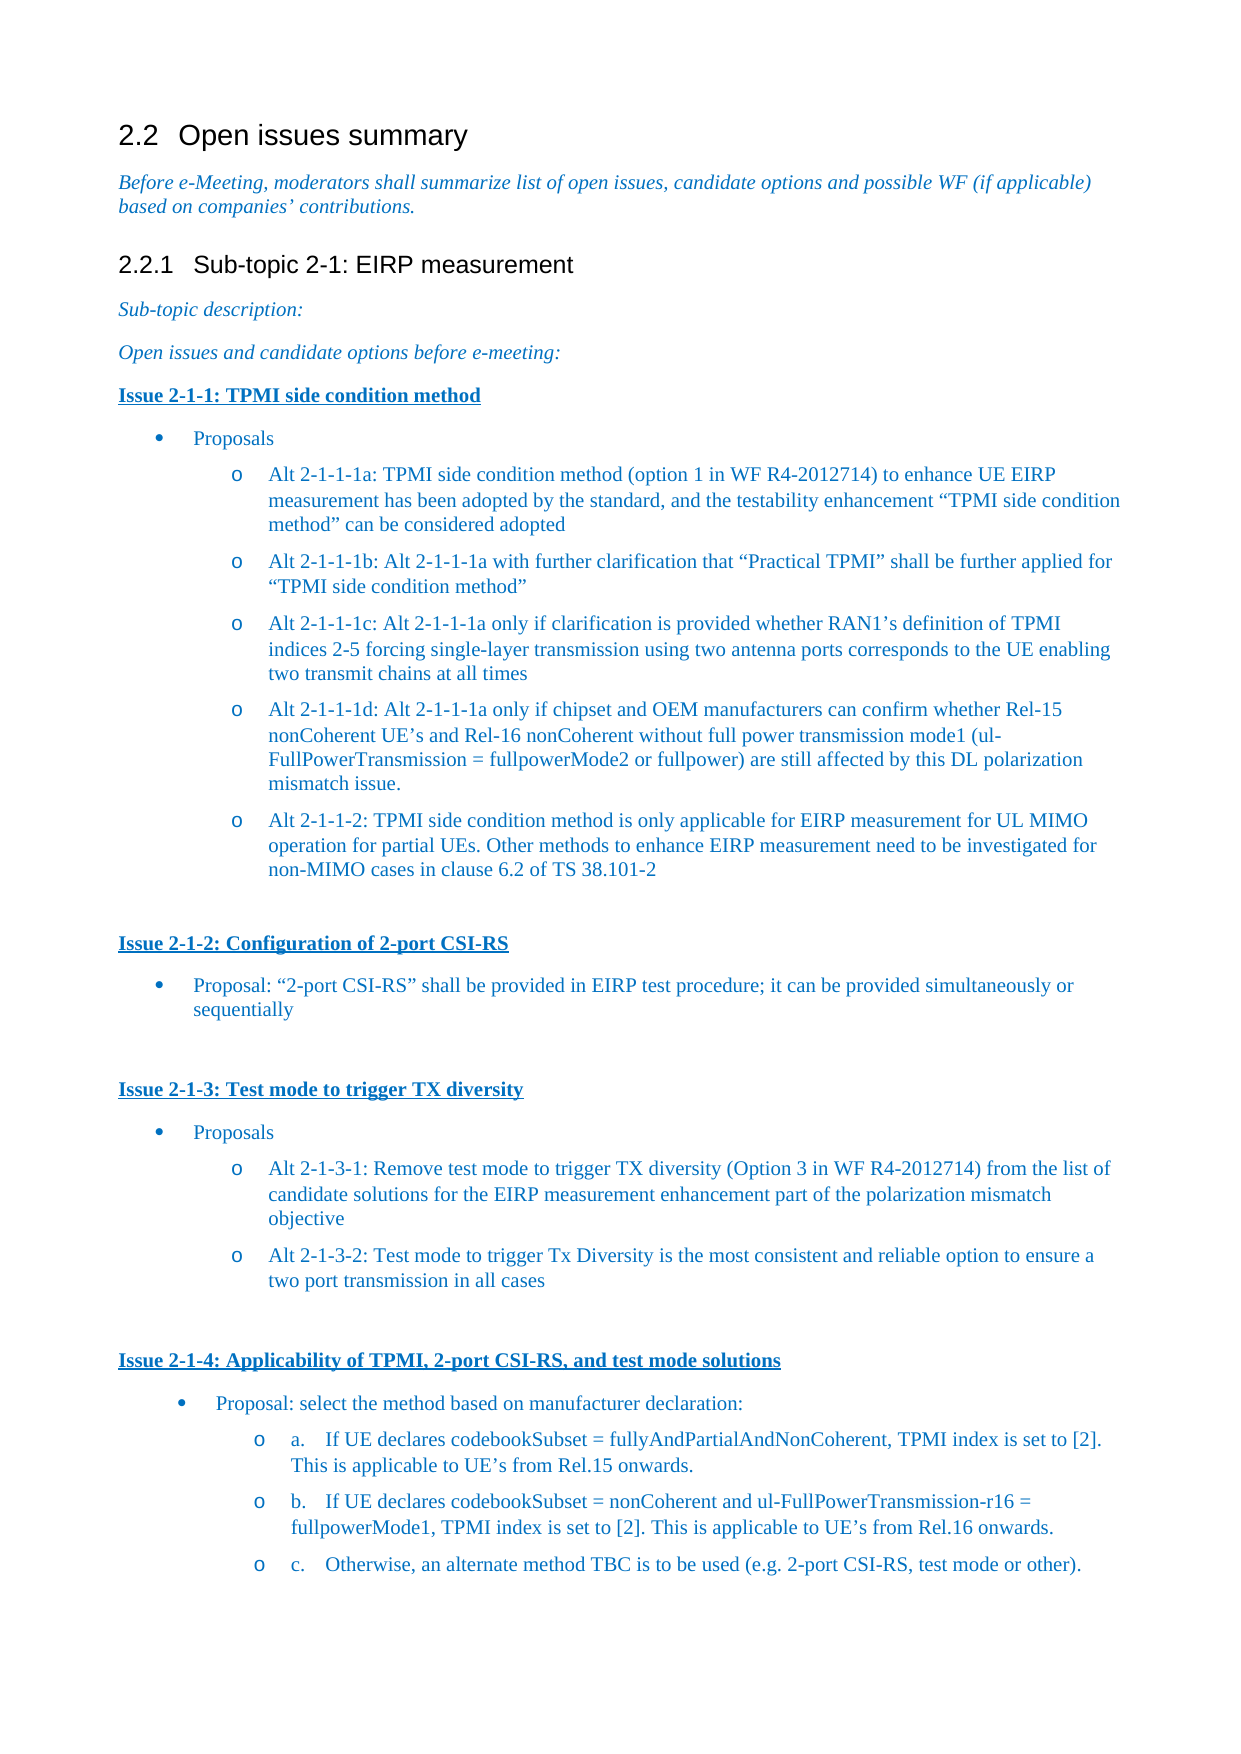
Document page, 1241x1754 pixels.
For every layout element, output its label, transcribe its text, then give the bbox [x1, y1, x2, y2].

text Sub-topic description: [118, 297, 1122, 321]
list c. Otherwise, an alternate method TBC is to be used (e.g. 2-port CSI-RS, test mode or other). [253, 1552, 1122, 1577]
list Alt 2-1-1-1d: Alt 2-1-1-1a only if chipset and OEM manufacturers can confirm whether Rel-15 nonCoherent UE’s and Rel-16 nonCoherent without full power transmission mode1 (ul-FullPowerTransmission = fullpowerMode2 or fullpower) are still affected by this DL polarization mismatch issue. [231, 697, 1122, 795]
list Proposals [156, 426, 1122, 450]
list Alt 2-1-1-1b: Alt 2-1-1-1a with further clarification that “Practical TPMI” shall be further applied for “TPMI side condition method” [231, 548, 1122, 598]
list Alt 2-1-3-2: Test mode to trigger Tx Diversity is the most consistent and reliable option to ensure a two port transmission in all cases [231, 1242, 1122, 1292]
list Alt 2-1-1-2: TPMI side condition method is only applicable for EIRP measurement for UL MIMO operation for partial UEs. Other methods to enhance EIRP measurement need to be investigated for non-MIMO cases in clause 6.2 of TS 38.101-2 [231, 808, 1122, 881]
text Issue 2-1-1: TPMI side condition method [118, 383, 1122, 407]
list Proposals [156, 1119, 1122, 1144]
subtitle Sub-topic 2-1: EIRP measurement [118, 250, 1122, 278]
text Issue 2-1-3: Test mode to trigger TX diversity [118, 1077, 1122, 1101]
text Before e-Meeting, moderators shall summarize list of open issues, candidate options and possible WF (if applicable) based on companies’ contributions. [118, 170, 1122, 218]
text Issue 2-1-2: Configuration of 2-port CSI-RS [118, 931, 1122, 954]
list Alt 2-1-1-1a: TPMI side condition method (option 1 in WF R4-2012714) to enhance UE EIRP measurement has been adopted by the standard, and the testability enhancement “TPMI side condition method” can be considered adopted [231, 462, 1122, 536]
subtitle Open issues summary [118, 118, 1122, 152]
list a. If UE declares codebookSubset = fullyAndPartialAndNonCoherent, TPMI index is set to [2]. This is applicable to UE’s from Rel.15 onwards. [253, 1427, 1122, 1477]
list Proposal: select the method based on manufacturer declaration: [178, 1390, 1122, 1414]
list Alt 2-1-3-1: Remove test mode to trigger TX diversity (Option 3 in WF R4-2012714) from the list of candidate solutions for the EIRP measurement enhancement part of the polarization mismatch objective [231, 1156, 1122, 1230]
list Alt 2-1-1-1c: Alt 2-1-1-1a only if clarification is provided whether RAN1’s definition of TPMI indices 2-5 forcing single-layer transmission using two antenna ports corresponds to the UE enabling two transmit chains at all times [231, 611, 1122, 685]
text Open issues and candidate options before e-meeting: [118, 340, 1122, 364]
list b. If UE declares codebookSubset = nonCoherent and ul-FullPowerTransmission-r16 = fullpowerMode1, TPMI index is set to [2]. This is applicable to UE’s from Rel.16 onwards. [253, 1489, 1122, 1539]
list Proposal: “2-port CSI-RS” shall be provided in EIRP test procedure; it can be provided simultaneously or sequentially [156, 973, 1122, 1021]
text Issue 2-1-4: Applicability of TPMI, 2-port CSI-RS, and test mode solutions [118, 1348, 1122, 1372]
